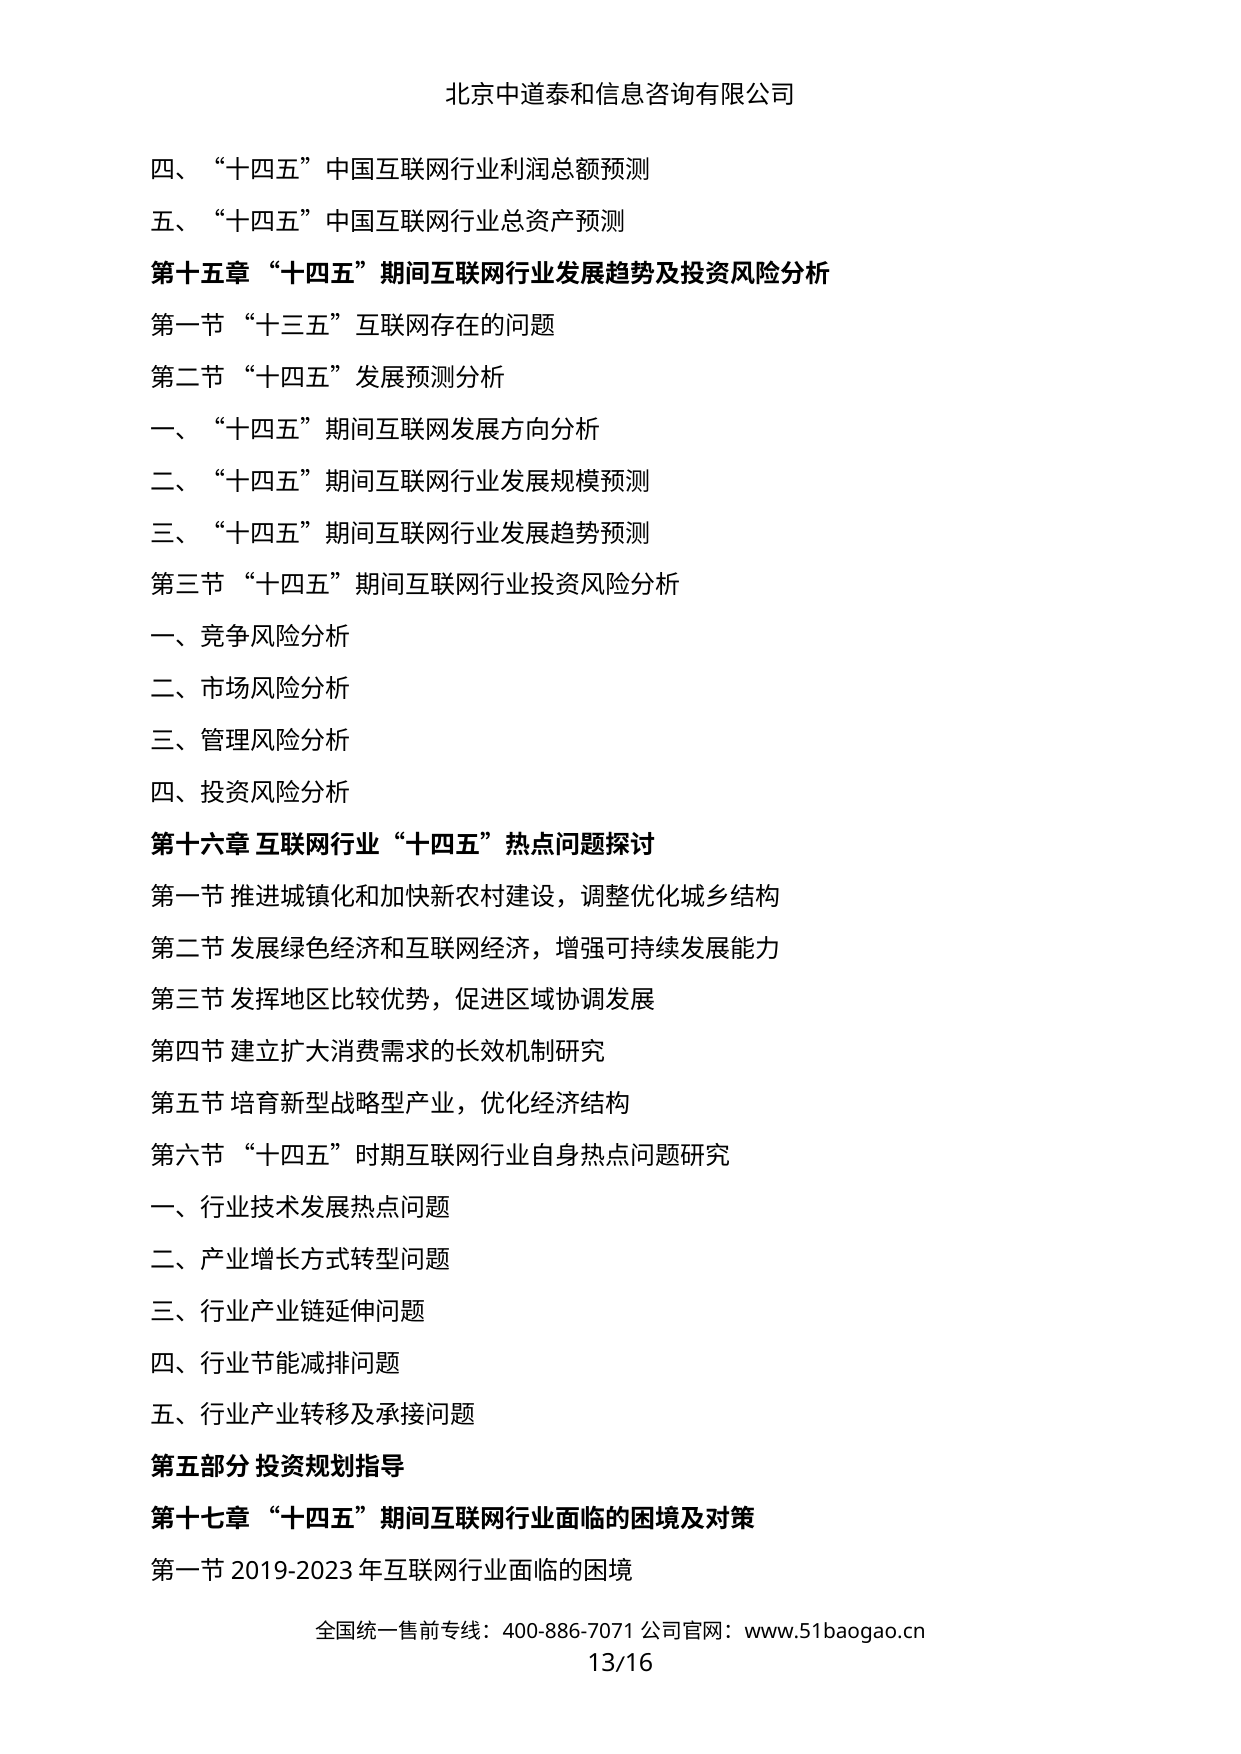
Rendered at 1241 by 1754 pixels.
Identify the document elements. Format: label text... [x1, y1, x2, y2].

text 第十六章 互联网行业“十四五”热点问题探讨 [150, 824, 1090, 861]
text 第五节 培育新型战略型产业，优化经济结构 [150, 1084, 1090, 1120]
text 第一节 “十三五”互联网存在的问题 [150, 306, 1090, 342]
text 三、“十四五”期间互联网行业发展趋势预测 [150, 513, 1090, 549]
text 三、行业产业链延伸问题 [150, 1291, 1090, 1327]
text 第十七章 “十四五”期间互联网行业面临的困境及对策 [150, 1499, 1090, 1535]
text 第四节 建立扩大消费需求的长效机制研究 [150, 1032, 1090, 1068]
text 一、竞争风险分析 [150, 617, 1090, 653]
text 四、行业节能减排问题 [150, 1343, 1090, 1379]
text 第二节 “十四五”发展预测分析 [150, 357, 1090, 394]
text 二、“十四五”期间互联网行业发展规模预测 [150, 461, 1090, 497]
text 一、行业技术发展热点问题 [150, 1187, 1090, 1224]
text 第十五章 “十四五”期间互联网行业发展趋势及投资风险分析 [150, 254, 1090, 290]
text 二、市场风险分析 [150, 669, 1090, 705]
text 四、“十四五”中国互联网行业利润总额预测 [150, 150, 1090, 186]
text 二、产业增长方式转型问题 [150, 1239, 1090, 1276]
text 一、“十四五”期间互联网发展方向分析 [150, 409, 1090, 446]
text 四、投资风险分析 [150, 772, 1090, 809]
text 第三节 发挥地区比较优势，促进区域协调发展 [150, 980, 1090, 1016]
text 五、行业产业转移及承接问题 [150, 1395, 1090, 1431]
text 三、管理风险分析 [150, 721, 1090, 757]
text 第六节 “十四五”时期互联网行业自身热点问题研究 [150, 1136, 1090, 1172]
text 第二节 发展绿色经济和互联网经济，增强可持续发展能力 [150, 928, 1090, 964]
text 五、“十四五”中国互联网行业总资产预测 [150, 202, 1090, 238]
text 第一节 2019-2023年互联网行业面临的困境 [150, 1551, 1090, 1587]
text 第三节 “十四五”期间互联网行业投资风险分析 [150, 565, 1090, 601]
text 第一节 推进城镇化和加快新农村建设，调整优化城乡结构 [150, 876, 1090, 912]
text 第五部分 投资规划指导 [150, 1447, 1090, 1483]
